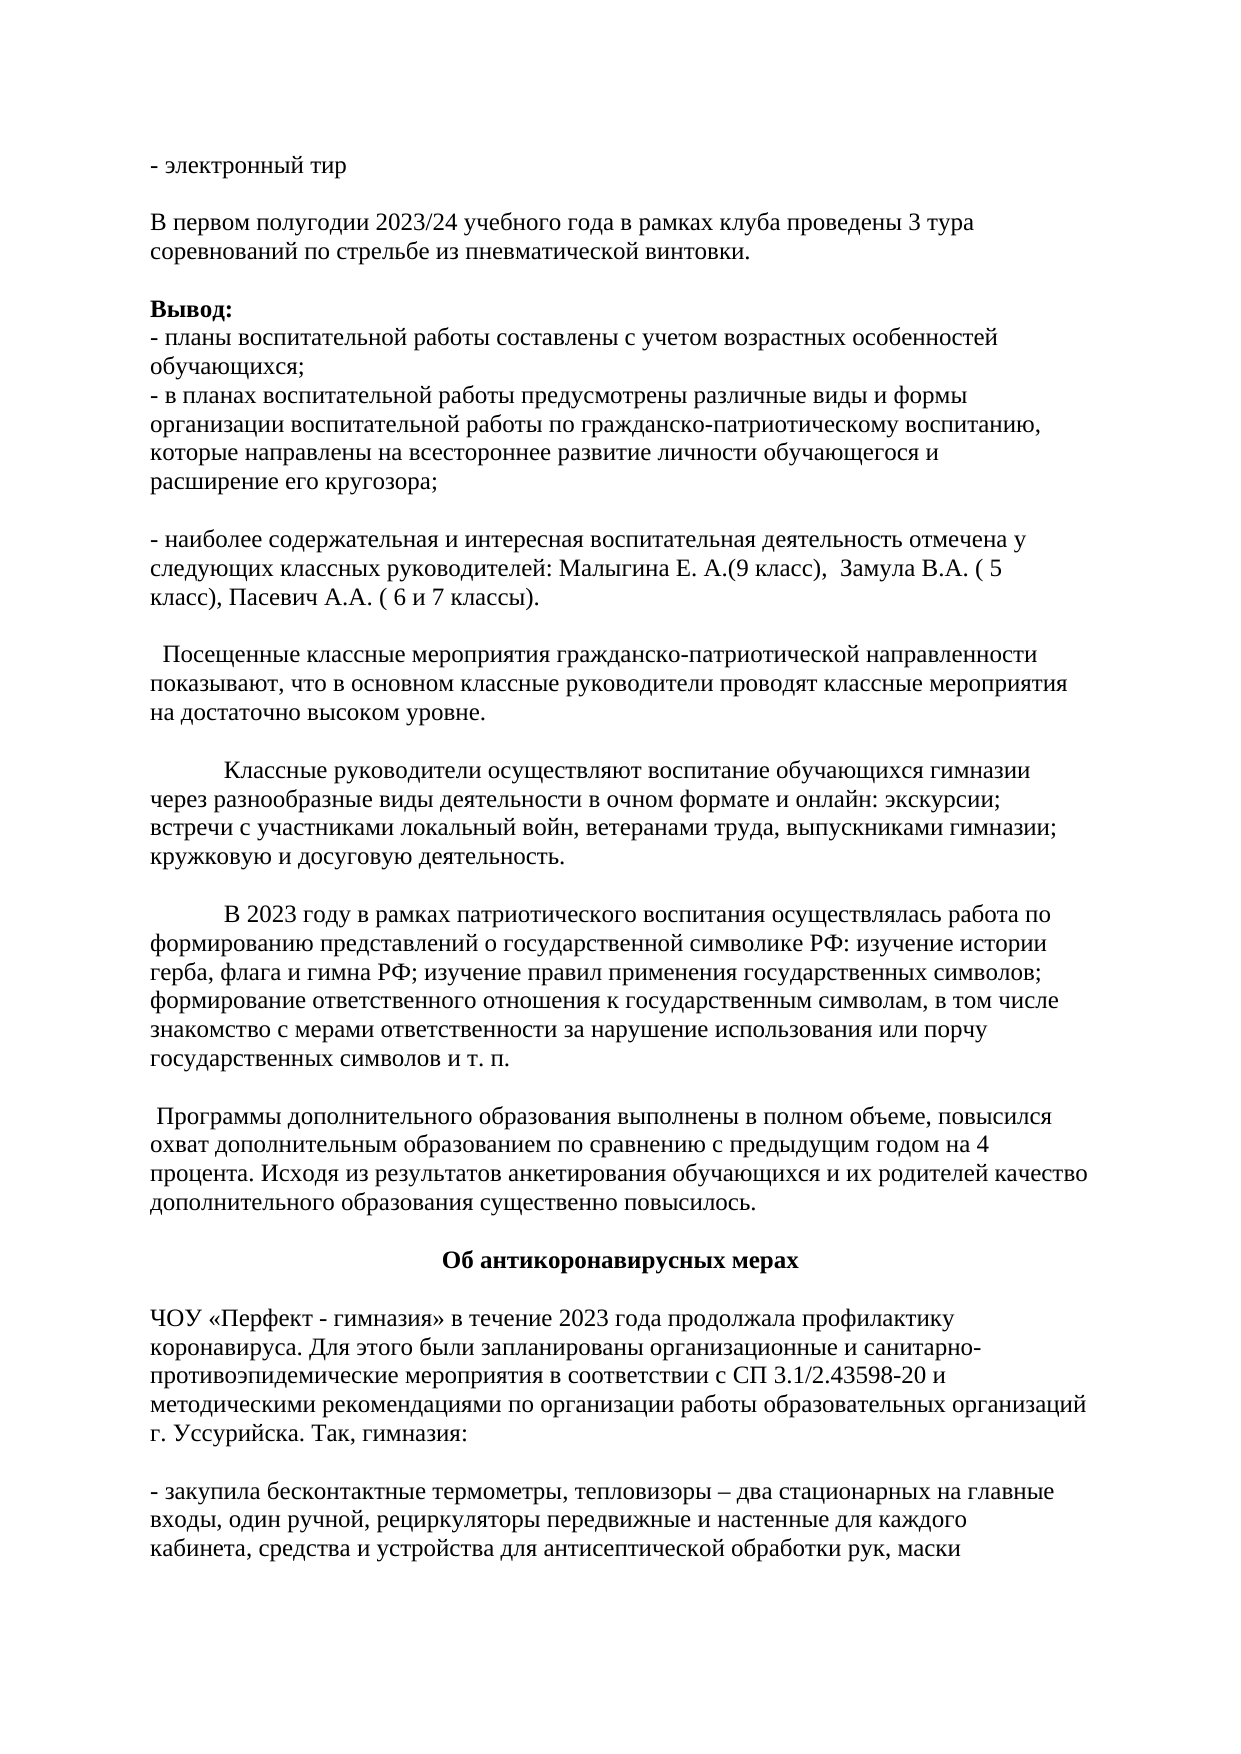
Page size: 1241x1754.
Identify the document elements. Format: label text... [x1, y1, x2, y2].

text В первом полугодии 2023/24 учебного года в рамках клуба проведены 3 тура соревнований по стрельбе из пневматической винтовки. [150, 207, 1071, 265]
text Программы дополнительного образования выполнены в полном объеме, повысился охват дополнительным образованием по сравнению с предыдущим годом на 4 процента. Исходя из результатов анкетирования обучающихся и их родителей качество дополнительного образования существенно повысилось. [150, 1101, 1090, 1216]
text Вывод: [150, 294, 1071, 322]
text - планы воспитательной работы составлены с учетом возрастных особенностей обучающихся; [150, 322, 1071, 380]
text - в планах воспитательной работы предусмотрены различные виды и формы организации воспитательной работы по гражданско-патриотическому воспитанию, которые направлены на всестороннее развитие личности обучающегося и расширение его кругозора; [150, 380, 1071, 495]
text ЧОУ «Перфект - гимназия» в течение 2023 года продолжала профилактику коронавируса. Для этого были запланированы организационные и санитарно-противоэпидемические мероприятия в соответствии с СП 3.1/2.43598-20 и методическими рекомендациями по организации работы образовательных организаций г. Уссурийска. Так, гимназия: [150, 1303, 1090, 1447]
text Об антикоронавирусных мерах [150, 1245, 1090, 1274]
text - наиболее содержательная и интересная воспитательная деятельность отмечена у следующих классных руководителей: Малыгина Е. А.(9 класс), Замула В.А. ( 5 класс), Пасевич А.А. ( 6 и 7 классы). [150, 524, 1071, 610]
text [150, 1476, 1071, 1562]
text - электронный тир [150, 150, 1090, 179]
text Классные руководители осуществляют воспитание обучающихся гимназии через разнообразные виды деятельности в очном формате и онлайн: экскурсии; встречи с участниками локальный войн, ветеранами труда, выпускниками гимназии; кружковую и досуговую деятельность. [150, 755, 1090, 870]
text В 2023 году в рамках патриотического воспитания осуществлялась работа по формированию представлений о государственной символике РФ: изучение истории герба, флага и гимна РФ; изучение правил применения государственных символов; формирование ответственного отношения к государственным символам, в том числе знакомство с мерами ответственности за нарушение использования или порчу государственных символов и т. п. [150, 899, 1090, 1072]
text Посещенные классные мероприятия гражданско-патриотической направленности показывают, что в основном классные руководители проводят классные мероприятия на достаточно высоком уровне. [150, 639, 1071, 726]
